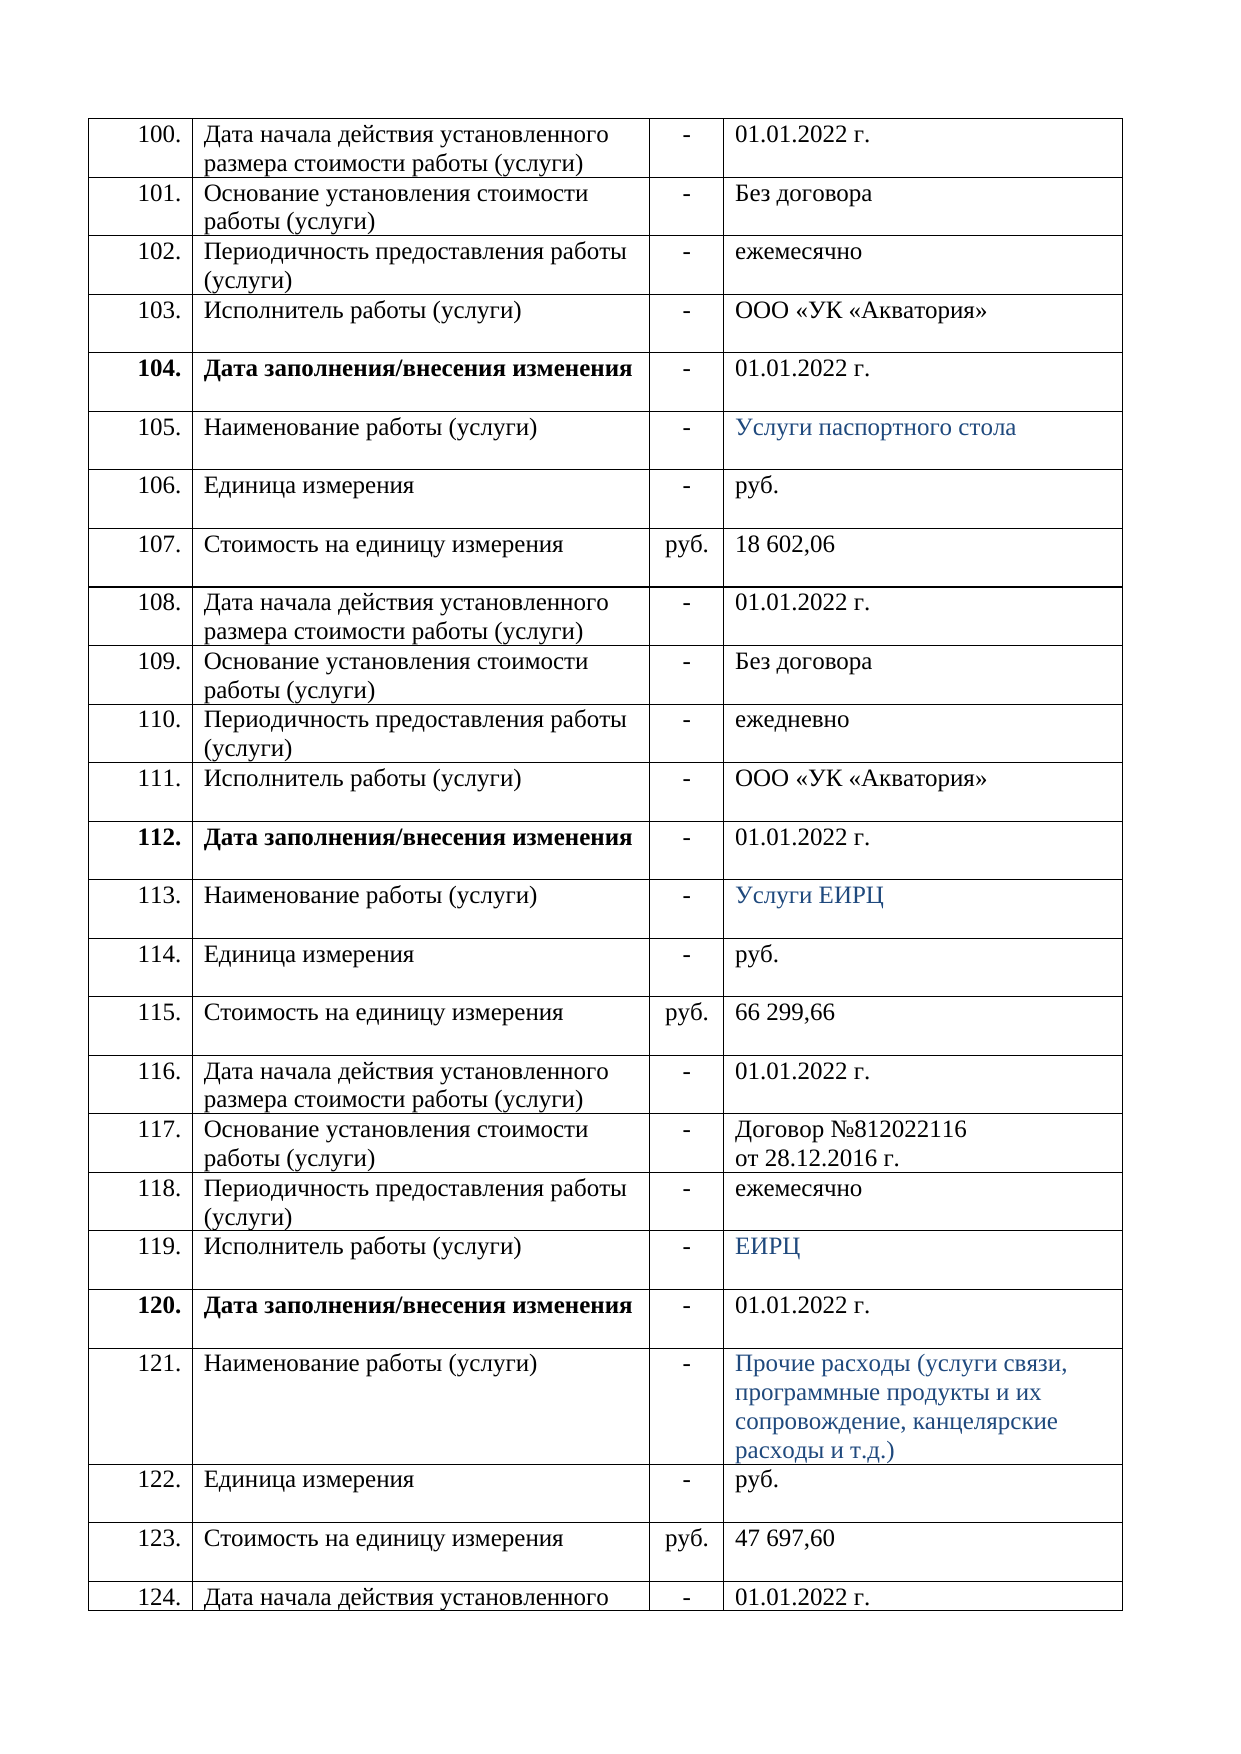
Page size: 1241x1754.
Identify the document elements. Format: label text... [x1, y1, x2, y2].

table_cell Стоимость на единицу измерения [193, 997, 649, 1055]
table_cell Дата заполнения/внесения изменения [193, 1290, 649, 1347]
table_cell [89, 119, 192, 177]
table_cell [89, 705, 192, 762]
table_cell Без договора [724, 646, 1122, 703]
table_cell [89, 529, 192, 586]
table_cell - [650, 412, 723, 469]
table_cell [89, 1056, 192, 1113]
table_cell - [650, 353, 723, 411]
table_cell Единица измерения [193, 1465, 649, 1522]
table_cell Прочие расходы (услуги связи, программные продукты и их сопровождение, канцелярские расходы и т.д.) [724, 1349, 1122, 1463]
table_cell [89, 822, 192, 879]
table_cell - [650, 178, 723, 235]
table_cell - [650, 705, 723, 762]
table_cell Стоимость на единицу измерения [193, 1523, 649, 1581]
table_cell - [650, 763, 723, 821]
table_cell Дата заполнения/внесения изменения [193, 822, 649, 879]
table_cell [89, 412, 192, 469]
table_cell Наименование работы (услуги) [193, 1349, 649, 1463]
table_cell [89, 763, 192, 821]
table_cell [89, 880, 192, 938]
table_cell руб. [724, 1465, 1122, 1522]
table_cell - [650, 119, 723, 177]
table_cell 47 697,60 [724, 1523, 1122, 1581]
table_cell 01.01.2022 г. [724, 822, 1122, 879]
table_cell - [650, 880, 723, 938]
table_cell Периодичность предоставления работы (услуги) [193, 236, 649, 294]
table_cell 01.01.2022 г. [724, 353, 1122, 411]
table_cell 01.01.2022 г. [724, 119, 1122, 177]
table_cell - [650, 236, 723, 294]
table_cell [89, 1290, 192, 1347]
table_cell - [650, 1465, 723, 1522]
table_cell [89, 178, 192, 235]
table_cell - [650, 588, 723, 645]
table_cell руб. [724, 939, 1122, 996]
table_cell Единица измерения [193, 470, 649, 528]
table_cell ООО «УК «Акватория» [724, 295, 1122, 352]
table_cell Договор №812022116 от 28.12.2016 г. [724, 1114, 1122, 1172]
table_cell Основание установления стоимости работы (услуги) [193, 646, 649, 703]
table_cell - [650, 1231, 723, 1289]
table_cell Дата начала действия установленного размера стоимости работы (услуги) [193, 119, 649, 177]
table_cell Без договора [724, 178, 1122, 235]
table_cell Услуги ЕИРЦ [724, 880, 1122, 938]
table_cell руб. [724, 470, 1122, 528]
table_cell руб. [650, 529, 723, 586]
table_cell - [650, 1582, 723, 1610]
table_cell [89, 1173, 192, 1230]
table_cell [89, 470, 192, 528]
table_cell Стоимость на единицу измерения [193, 529, 649, 586]
table_cell 01.01.2022 г. [724, 1290, 1122, 1347]
table_cell Наименование работы (услуги) [193, 880, 649, 938]
table_cell - [650, 939, 723, 996]
table_cell Дата начала действия установленного размера стоимости работы (услуги) [193, 1056, 649, 1113]
table_cell Исполнитель работы (услуги) [193, 295, 649, 352]
table_cell - [650, 646, 723, 703]
table_cell ежемесячно [724, 236, 1122, 294]
table_cell [89, 353, 192, 411]
table_cell - [650, 295, 723, 352]
table_cell ежедневно [724, 705, 1122, 762]
table_cell - [650, 1173, 723, 1230]
table_cell Основание установления стоимости работы (услуги) [193, 1114, 649, 1172]
table_cell [89, 1114, 192, 1172]
table_cell [89, 1349, 192, 1463]
table_cell Дата заполнения/внесения изменения [193, 353, 649, 411]
table_cell - [650, 822, 723, 879]
table_cell Наименование работы (услуги) [193, 412, 649, 469]
table_cell [89, 939, 192, 996]
table_cell [89, 236, 192, 294]
table_cell Исполнитель работы (услуги) [193, 1231, 649, 1289]
table_cell [89, 1465, 192, 1522]
table_cell 01.01.2022 г. [724, 588, 1122, 645]
table_cell [89, 646, 192, 703]
table_cell - [650, 1349, 723, 1463]
table_cell 66 299,66 [724, 997, 1122, 1055]
table_cell ежемесячно [724, 1173, 1122, 1230]
table_cell [89, 295, 192, 352]
table_cell Единица измерения [193, 939, 649, 996]
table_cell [193, 1582, 649, 1610]
table_cell ЕИРЦ [724, 1231, 1122, 1289]
table_cell Основание установления стоимости работы (услуги) [193, 178, 649, 235]
table_cell Периодичность предоставления работы (услуги) [193, 705, 649, 762]
table_cell [89, 1231, 192, 1289]
table_cell [89, 588, 192, 645]
table_cell - [650, 470, 723, 528]
table_cell ООО «УК «Акватория» [724, 763, 1122, 821]
table_cell Дата начала действия установленного размера стоимости работы (услуги) [193, 588, 649, 645]
table_cell [89, 997, 192, 1055]
table_cell руб. [650, 997, 723, 1055]
table_cell 01.01.2022 г. [724, 1056, 1122, 1113]
table_cell - [650, 1056, 723, 1113]
table_cell руб. [650, 1523, 723, 1581]
table_cell 18 602,06 [724, 529, 1122, 586]
table_cell - [650, 1290, 723, 1347]
table_cell - [650, 1114, 723, 1172]
table_cell 01.01.2022 г. [724, 1582, 1122, 1610]
table_cell Исполнитель работы (услуги) [193, 763, 649, 821]
table_cell Услуги паспортного стола [724, 412, 1122, 469]
table_cell [89, 1523, 192, 1581]
table_cell [89, 1582, 192, 1610]
table_cell Периодичность предоставления работы (услуги) [193, 1173, 649, 1230]
